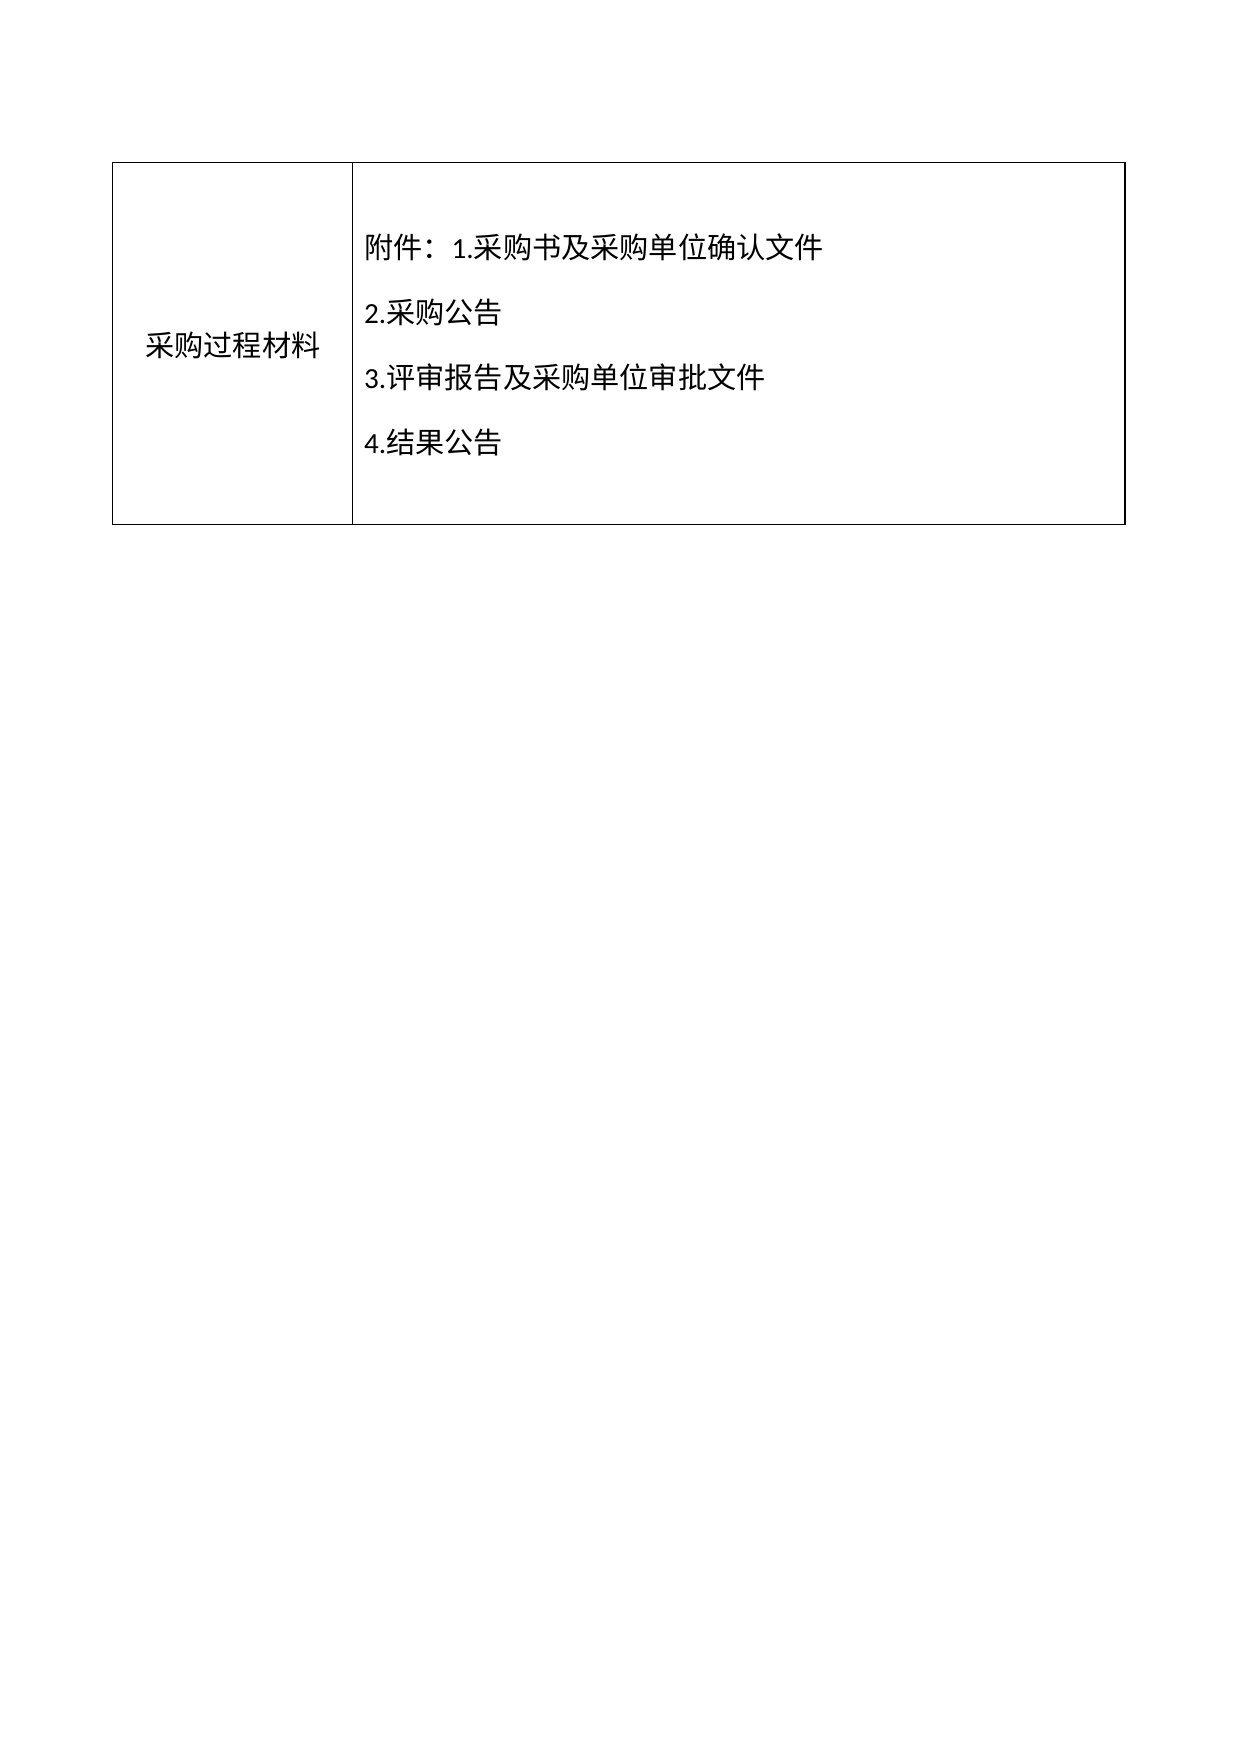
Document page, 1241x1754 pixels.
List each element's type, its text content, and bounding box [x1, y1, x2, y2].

table_cell 采购过程材料 [113, 163, 352, 524]
table_cell 附件：1.采购书及采购单位确认文件 2.采购公告 3.评审报告及采购单位审批文件 4.结果公告 [353, 163, 1124, 524]
